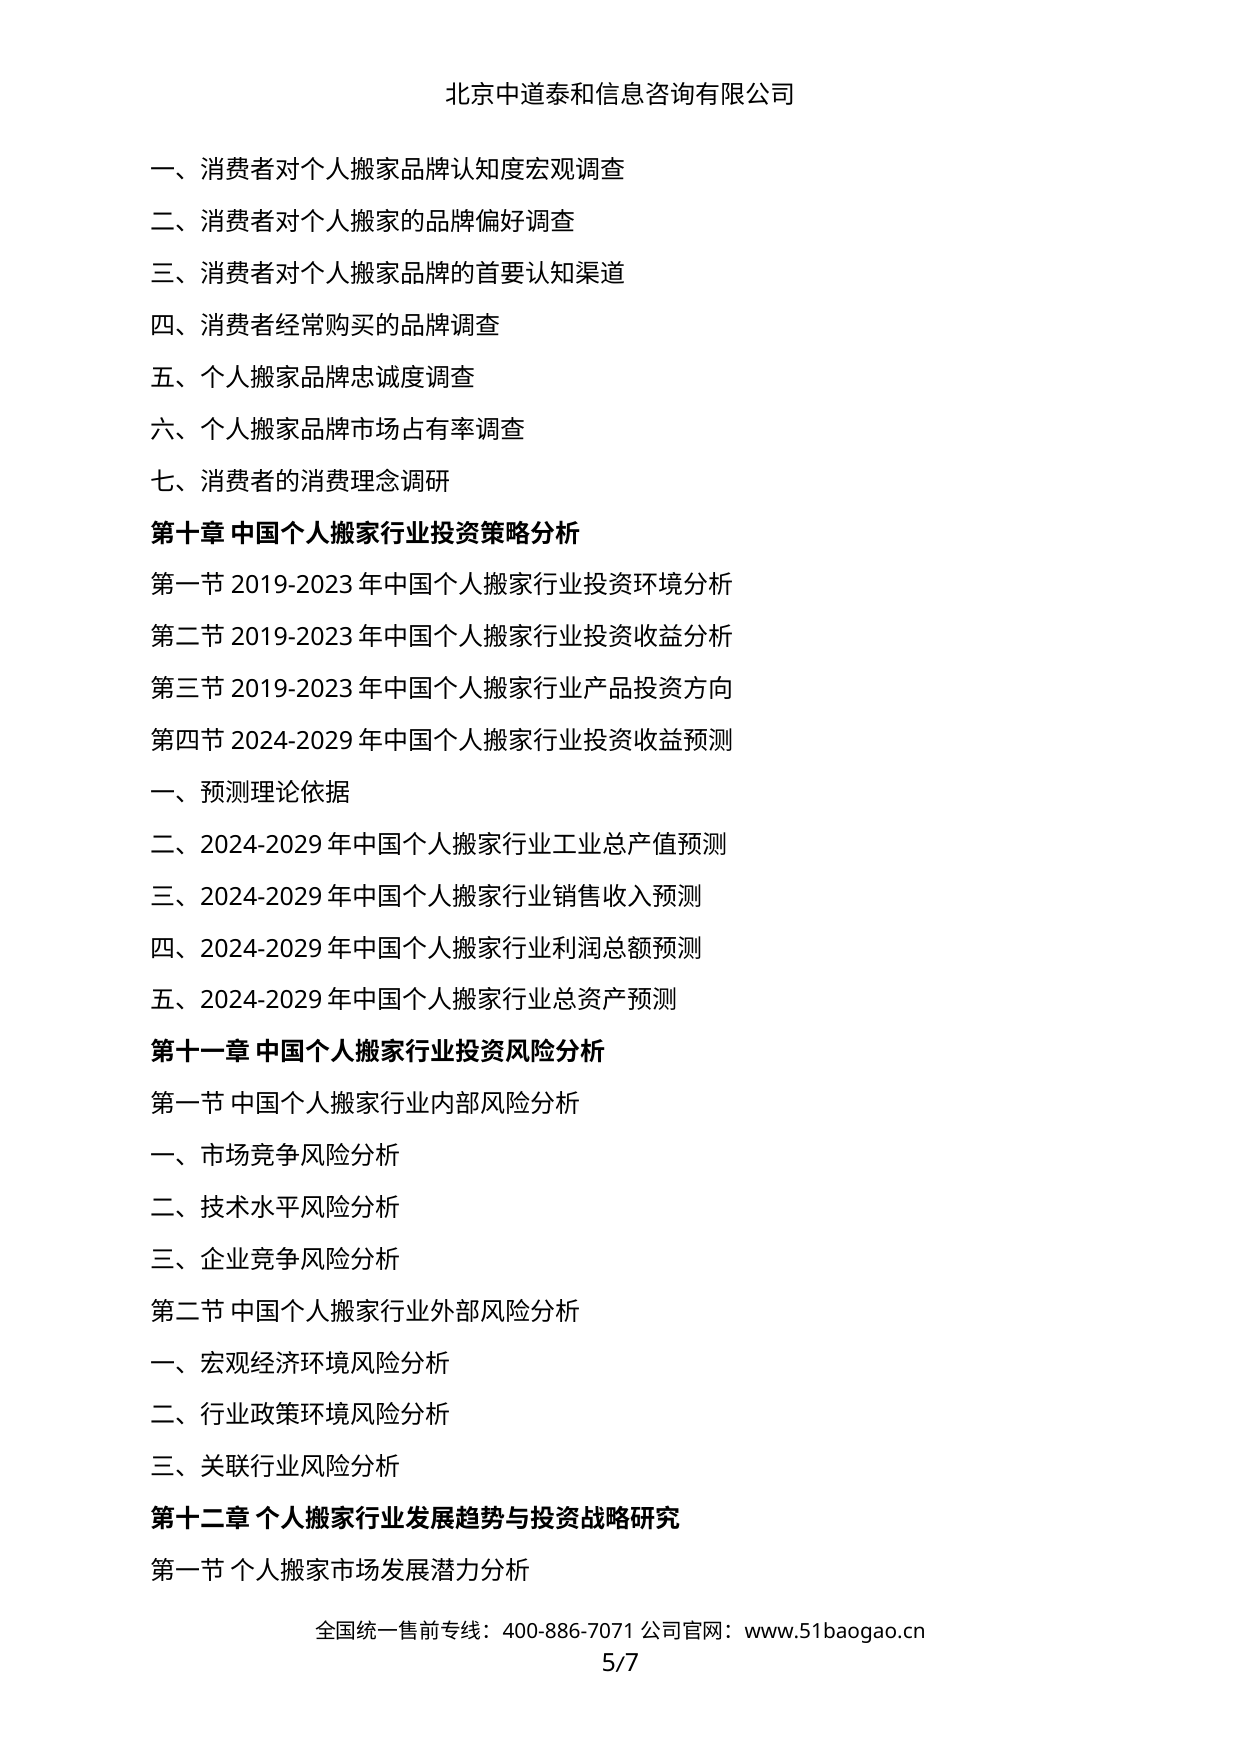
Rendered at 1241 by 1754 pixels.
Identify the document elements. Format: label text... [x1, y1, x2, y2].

text 第三节 2019-2023年中国个人搬家行业产品投资方向 [150, 669, 1090, 705]
text 六、个人搬家品牌市场占有率调查 [150, 409, 1090, 446]
text 第二节 中国个人搬家行业外部风险分析 [150, 1291, 1090, 1327]
text 第一节 中国个人搬家行业内部风险分析 [150, 1084, 1090, 1120]
text 一、预测理论依据 [150, 772, 1090, 809]
text 一、消费者对个人搬家品牌认知度宏观调查 [150, 150, 1090, 186]
text 第十一章 中国个人搬家行业投资风险分析 [150, 1032, 1090, 1068]
text 二、行业政策环境风险分析 [150, 1395, 1090, 1431]
text 五、2024-2029年中国个人搬家行业总资产预测 [150, 980, 1090, 1016]
text 二、2024-2029年中国个人搬家行业工业总产值预测 [150, 824, 1090, 861]
text 第一节 2019-2023年中国个人搬家行业投资环境分析 [150, 565, 1090, 601]
text 五、个人搬家品牌忠诚度调查 [150, 357, 1090, 394]
text 第十章 中国个人搬家行业投资策略分析 [150, 513, 1090, 549]
text 二、技术水平风险分析 [150, 1187, 1090, 1224]
text 七、消费者的消费理念调研 [150, 461, 1090, 497]
text 第十二章 个人搬家行业发展趋势与投资战略研究 [150, 1499, 1090, 1535]
text 二、消费者对个人搬家的品牌偏好调查 [150, 202, 1090, 238]
text 四、消费者经常购买的品牌调查 [150, 306, 1090, 342]
text 三、消费者对个人搬家品牌的首要认知渠道 [150, 254, 1090, 290]
text 三、2024-2029年中国个人搬家行业销售收入预测 [150, 876, 1090, 912]
text 第四节 2024-2029年中国个人搬家行业投资收益预测 [150, 721, 1090, 757]
text 四、2024-2029年中国个人搬家行业利润总额预测 [150, 928, 1090, 964]
text 三、企业竞争风险分析 [150, 1239, 1090, 1276]
text 三、关联行业风险分析 [150, 1447, 1090, 1483]
text 第一节 个人搬家市场发展潜力分析 [150, 1551, 1090, 1587]
text 一、市场竞争风险分析 [150, 1136, 1090, 1172]
text 第二节 2019-2023年中国个人搬家行业投资收益分析 [150, 617, 1090, 653]
text 一、宏观经济环境风险分析 [150, 1343, 1090, 1379]
